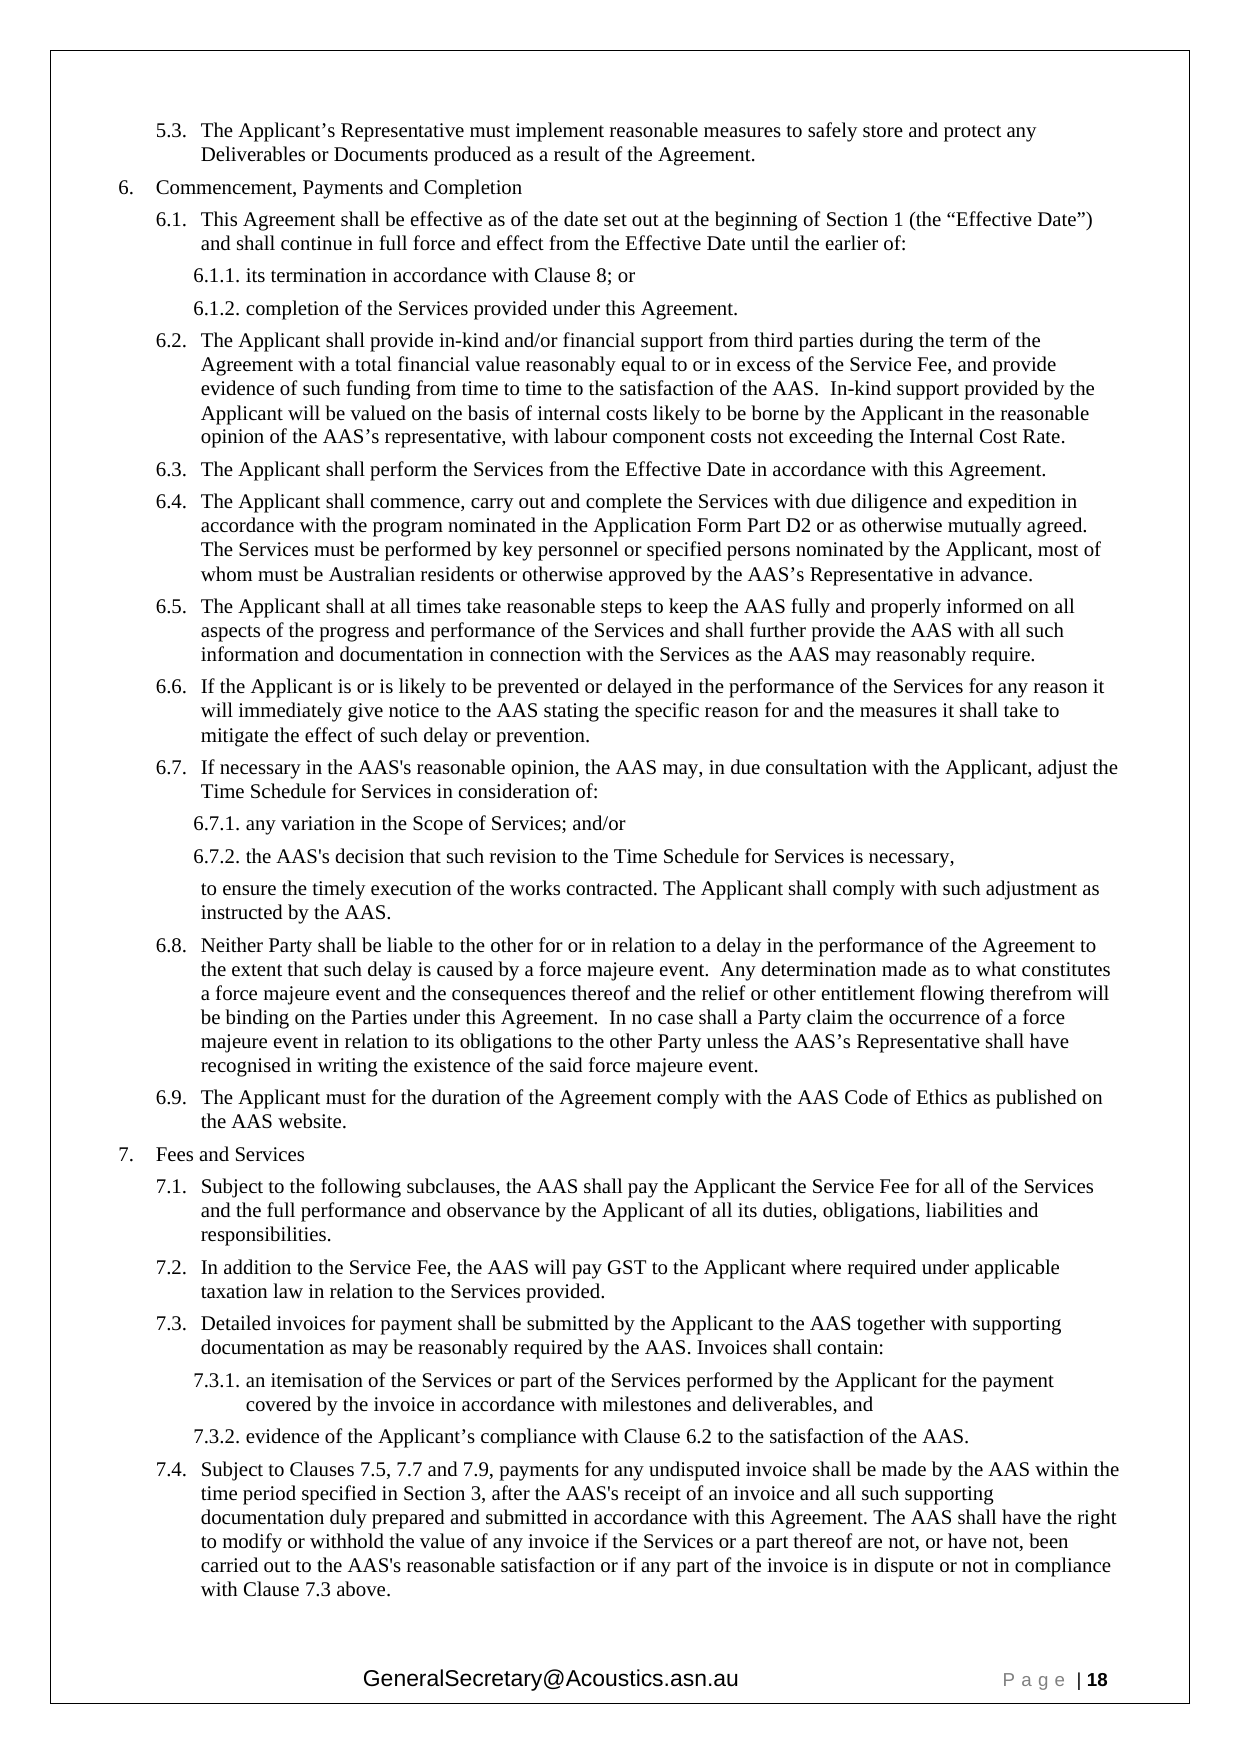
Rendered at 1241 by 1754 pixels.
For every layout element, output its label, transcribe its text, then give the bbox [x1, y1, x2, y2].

list Commencement, Payments and Completion [118, 174, 1122, 199]
list any variation in the Scope of Services; and/or [193, 811, 1122, 835]
list This Agreement shall be effective as of the date set out at the beginning of Section 1 (the “Effective Date”) and shall continue in full force and effect from the Effective Date until the earlier of: [156, 207, 1122, 255]
list The Applicant shall at all times take reasonable steps to keep the AAS fully and properly informed on all aspects of the progress and performance of the Services and shall further provide the AAS with all such information and documentation in connection with the Services as the AAS may reasonably require. [156, 594, 1122, 666]
list If the Applicant is or is likely to be prevented or delayed in the performance of the Services for any reason it will immediately give notice to the AAS stating the specific reason for and the measures it shall take to mitigate the effect of such delay or prevention. [156, 674, 1122, 747]
list evidence of the Applicant’s compliance with Clause 6.2 to the satisfaction of the AAS. [193, 1424, 1122, 1448]
list the AAS's decision that such revision to the Time Schedule for Services is necessary, [193, 844, 1122, 868]
list The Applicant shall provide in-kind and/or financial support from third parties during the term of the Agreement with a total financial value reasonably equal to or in excess of the Service Fee, and provide evidence of such funding from time to time to the satisfaction of the AAS. In-kind support provided by the Applicant will be valued on the basis of internal costs likely to be borne by the Applicant in the reasonable opinion of the AAS’s representative, with labour component costs not exceeding the Internal Cost Rate. [156, 328, 1122, 448]
list Neither Party shall be liable to the other for or in relation to a delay in the performance of the Agreement to the extent that such delay is caused by a force majeure event. Any determination made as to what constitutes a force majeure event and the consequences thereof and the relief or other entitlement flowing therefrom will be binding on the Parties under this Agreement. In no case shall a Party claim the occurrence of a force majeure event in relation to its obligations to the other Party unless the AAS’s Representative shall have recognised in writing the existence of the said force majeure event. [156, 933, 1122, 1077]
list In addition to the Service Fee, the AAS will pay GST to the Applicant where required under applicable taxation law in relation to the Services provided. [156, 1255, 1122, 1303]
list to ensure the timely execution of the works contracted. The Applicant shall comply with such adjustment as instructed by the AAS. [201, 876, 1122, 924]
list an itemisation of the Services or part of the Services performed by the Applicant for the payment covered by the invoice in accordance with milestones and deliverables, and [193, 1368, 1122, 1416]
list Detailed invoices for payment shall be submitted by the Applicant to the AAS together with supporting documentation as may be reasonably required by the AAS. Invoices shall contain: [156, 1311, 1122, 1359]
list Subject to Clauses 7.5, 7.7 and 7.9, payments for any undisputed invoice shall be made by the AAS within the time period specified in Section 3, after the AAS's receipt of an invoice and all such supporting documentation duly prepared and submitted in accordance with this Agreement. The AAS shall have the right to modify or withhold the value of any invoice if the Services or a part thereof are not, or have not, been carried out to the AAS's reasonable satisfaction or if any part of the invoice is in dispute or not in compliance with Clause 7.3 above. [156, 1456, 1122, 1601]
list completion of the Services provided under this Agreement. [193, 296, 1122, 320]
list its termination in accordance with Clause 8; or [193, 263, 1122, 287]
list If necessary in the AAS's reasonable opinion, the AAS may, in due consultation with the Applicant, adjust the Time Schedule for Services in consideration of: [156, 755, 1122, 803]
list Fees and Services [118, 1142, 1122, 1166]
list The Applicant’s Representative must implement reasonable measures to safely store and protect any Deliverables or Documents produced as a result of the Agreement. [156, 118, 1122, 166]
list The Applicant shall perform the Services from the Effective Date in accordance with this Agreement. [156, 457, 1122, 481]
list The Applicant must for the duration of the Agreement comply with the AAS Code of Ethics as published on the AAS website. [156, 1085, 1122, 1133]
list The Applicant shall commence, carry out and complete the Services with due diligence and expedition in accordance with the program nominated in the Application Form Part D2 or as otherwise mutually agreed. The Services must be performed by key personnel or specified persons nominated by the Applicant, most of whom must be Australian residents or otherwise approved by the AAS’s Representative in advance. [156, 489, 1122, 586]
list Subject to the following subclauses, the AAS shall pay the Applicant the Service Fee for all of the Services and the full performance and observance by the Applicant of all its duties, obligations, liabilities and responsibilities. [156, 1174, 1122, 1246]
